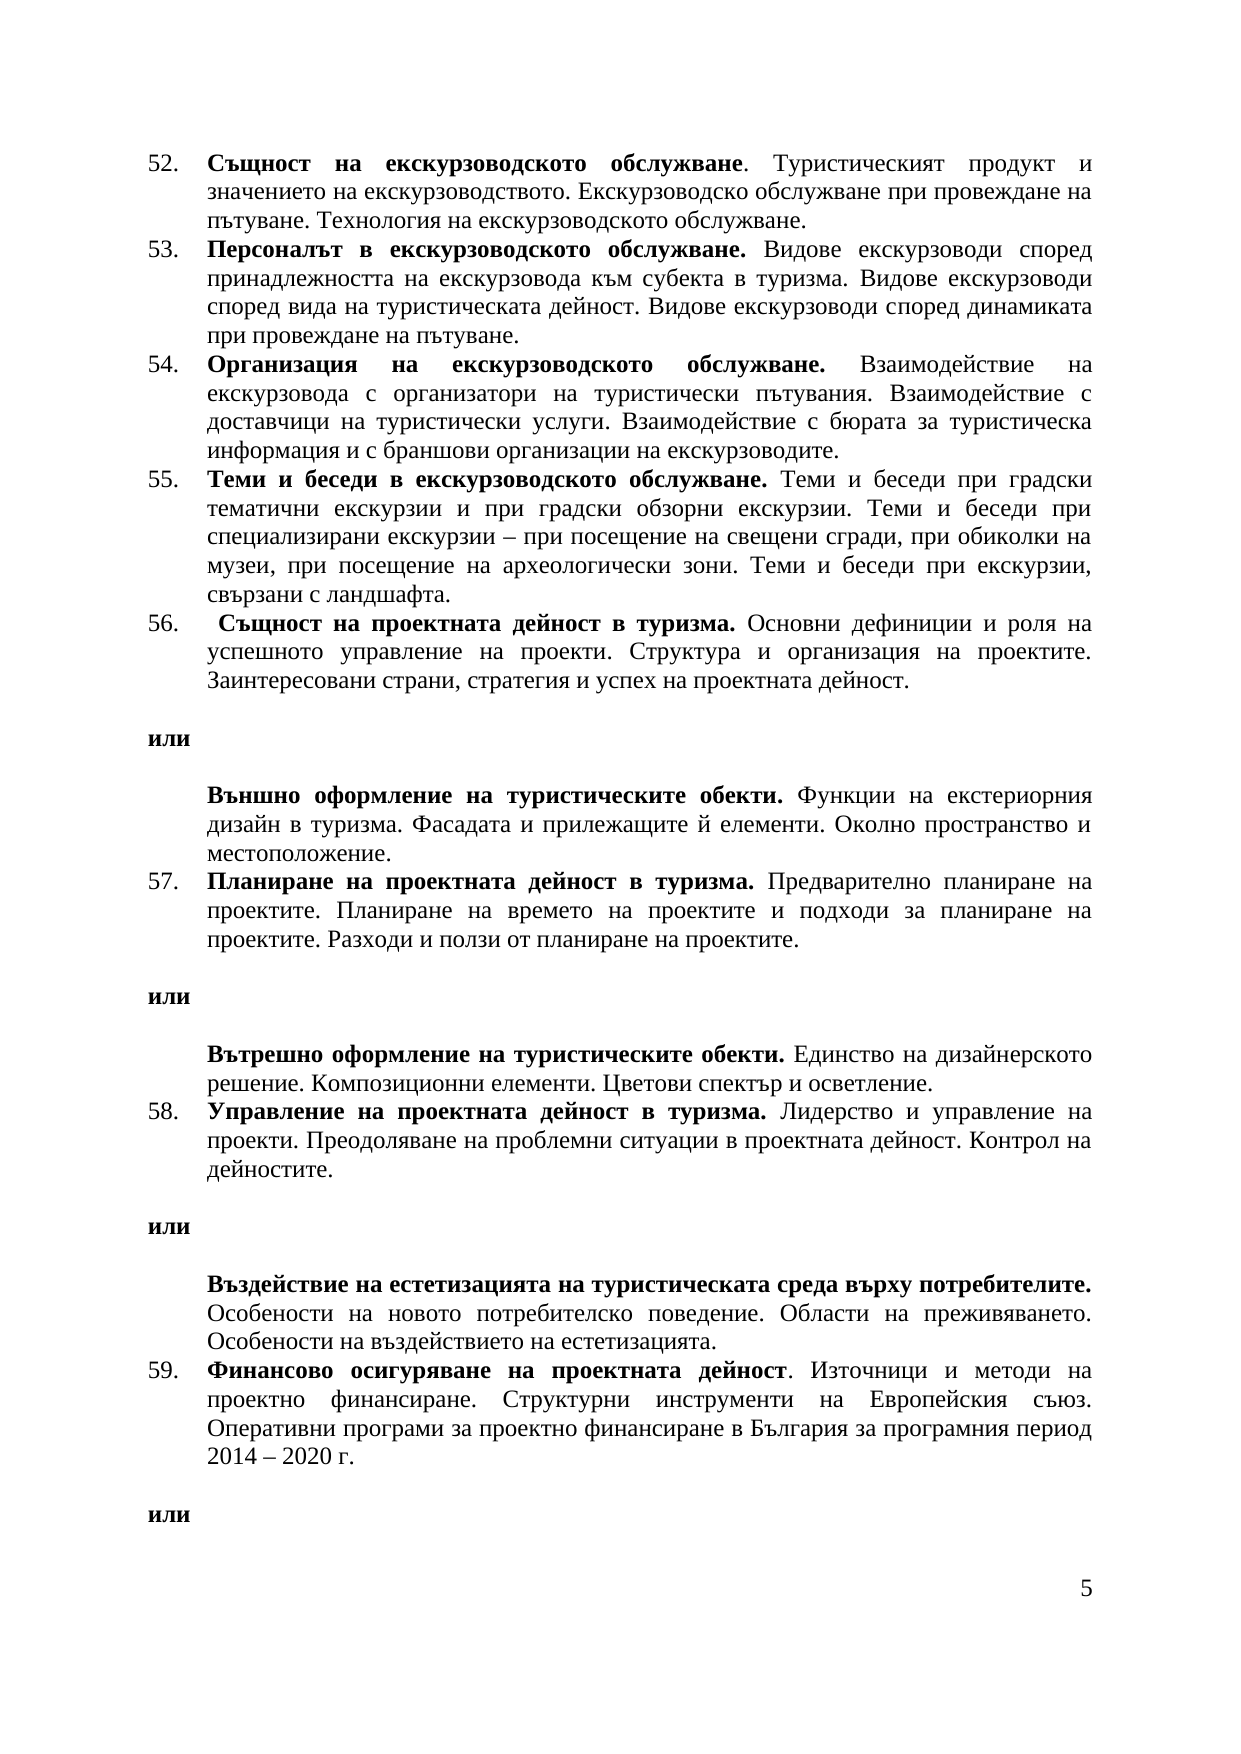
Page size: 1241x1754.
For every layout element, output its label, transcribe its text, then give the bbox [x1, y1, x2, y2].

text или [148, 1211, 1092, 1240]
list Персоналът в екскурзоводското обслужване. Видове екскурзоводи според принадлежността на екскурзовода към субекта в туризма. Видове екскурзоводи според вида на туристическата дейност. Видове екскурзоводи според динамиката при провеждане на пътуване. [148, 234, 1092, 349]
text Вътрешно оформление на туристическите обекти. Единство на дизайнерското решение. Композиционни елементи. Цветови спектър и осветление. [148, 1039, 1092, 1096]
list Същност на проектната дейност в туризма. Основни дефиниции и роля на успешното управление на проекти. Структура и организация на проектите. Заинтересовани страни, стратегия и успех на проектната дейност. [148, 608, 1092, 694]
text или [148, 1499, 1092, 1528]
text или [148, 981, 1092, 1010]
list Управление на проектната дейност в туризма. Лидерство и управление на проекти. Преодоляване на проблемни ситуации в проектната дейност. Контрол на дейностите. [148, 1096, 1092, 1183]
list Същност на екскурзоводското обслужване. Туристическият продукт и значението на екскурзоводството. Екскурзоводско обслужване при провеждане на пътуване. Технология на екскурзоводското обслужване. [148, 148, 1092, 234]
list Организация на екскурзоводското обслужване. Взаимодействие на екскурзовода с организатори на туристически пътувания. Взаимодействие с доставчици на туристически услуги. Взаимодействие с бюрата за туристическа информация и с браншови организации на екскурзоводите. [148, 349, 1092, 464]
text Въздействие на естетизацията на туристическата среда върху потребителите. Особености на новото потребителско поведение. Области на преживяването. Особености на въздействието на естетизацията. [148, 1269, 1092, 1355]
text Външно оформление на туристическите обекти. Функции на екстериорния дизайн в туризма. Фасадата и прилежащите й елементи. Околно пространство и местоположение. [148, 780, 1092, 866]
list Теми и беседи в екскурзоводското обслужване. Теми и беседи при градски тематични екскурзии и при градски обзорни екскурзии. Теми и беседи при специализирани екскурзии – при посещение на свещени сгради, при обиколки на музеи, при посещение на археологически зони. Теми и беседи при екскурзии, свързани с ландшафта. [148, 464, 1092, 608]
list Финансово осигуряване на проектната дейност. Източници и методи на проектно финансиране. Структурни инструменти на Европейския съюз. Оперативни програми за проектно финансиране в България за програмния период 2014 – 2020 г. [148, 1355, 1092, 1470]
text или [148, 723, 1092, 751]
list Планиране на проектната дейност в туризма. Предварително планиране на проектите. Планиране на времето на проектите и подходи за планиране на проектите. Разходи и ползи от планиране на проектите. [148, 866, 1092, 953]
